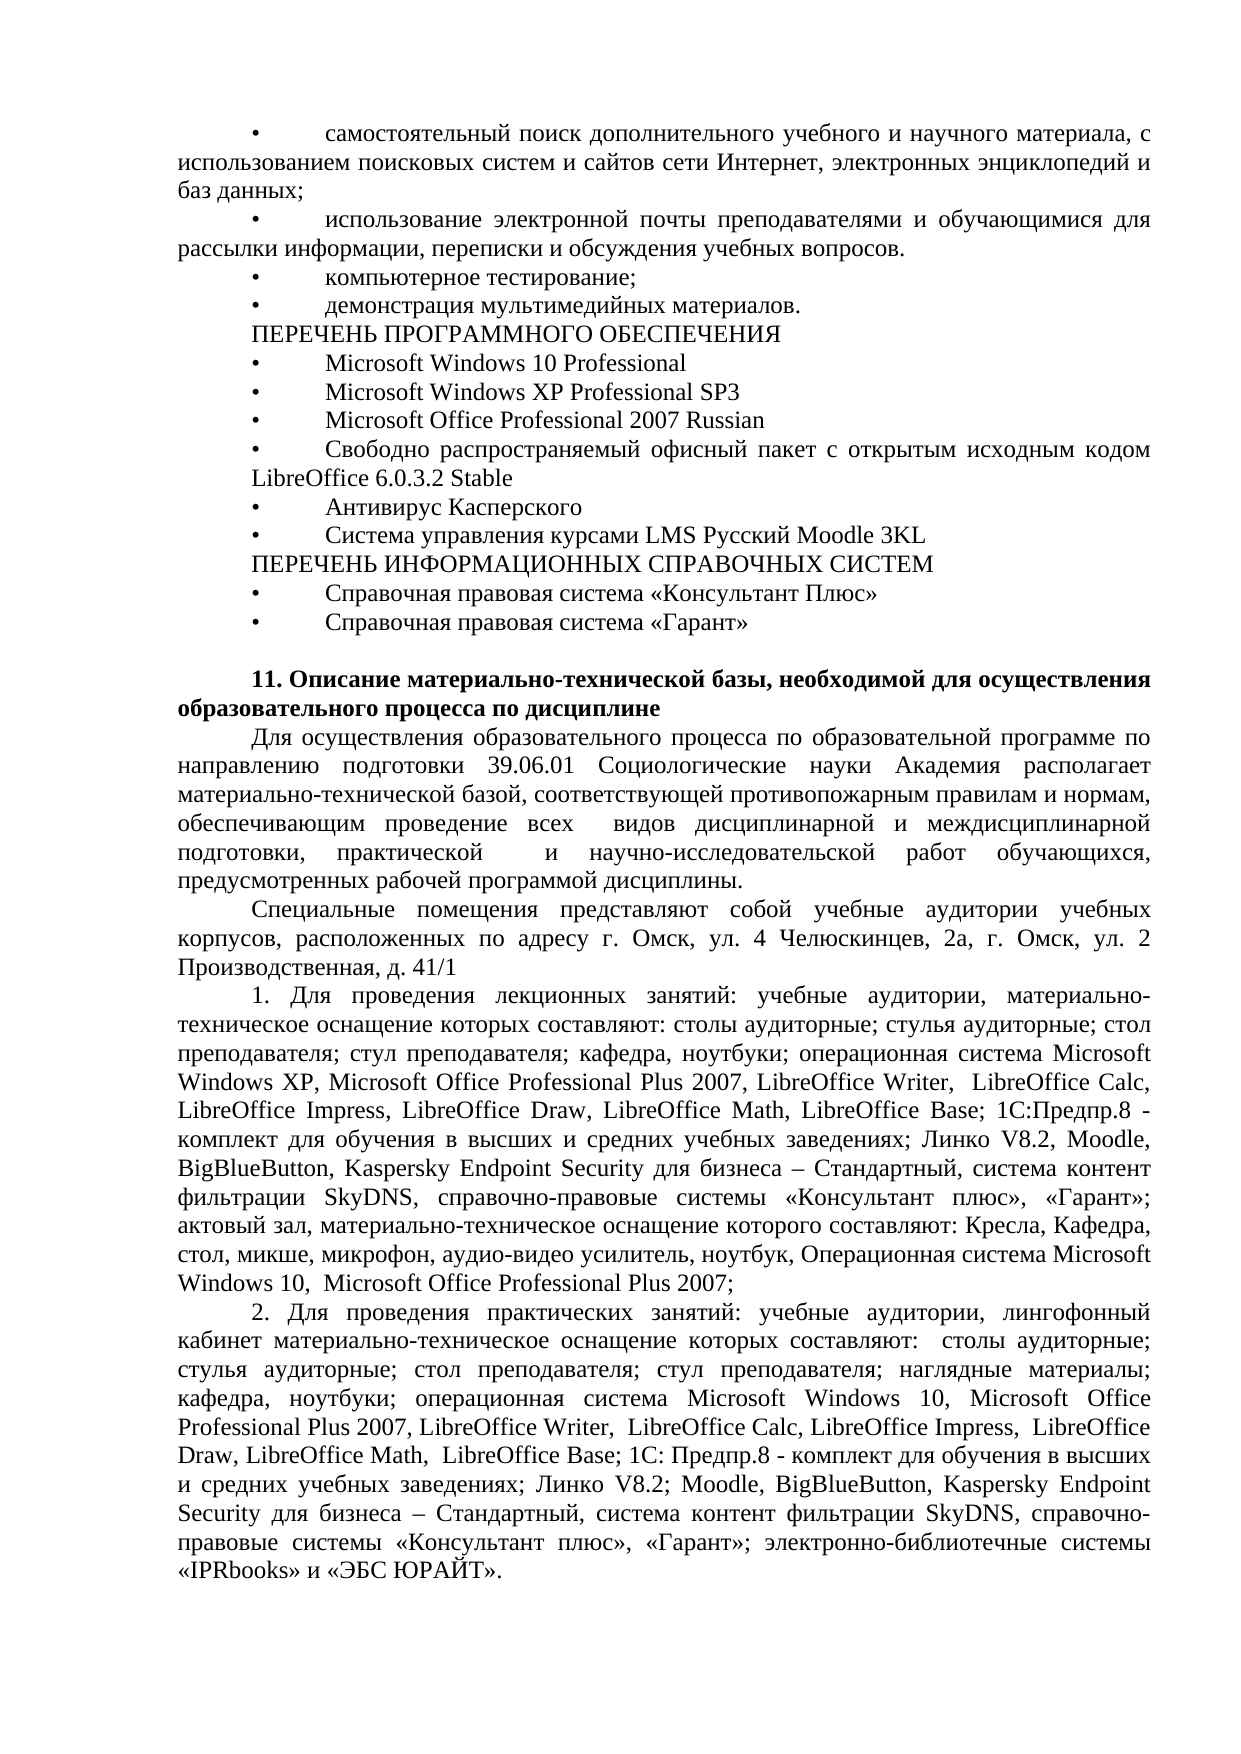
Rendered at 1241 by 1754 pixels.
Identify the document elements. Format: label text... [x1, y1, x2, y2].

text Для осуществления образовательного процесса по образовательной программе по направлению подготовки 39.06.01 Социологические науки Академия располагает материально-технической базой, соответствующей противопожарным правилам и нормам, обеспечивающим проведение всех видов дисциплинарной и междисциплинарной подготовки, практической и научно-исследовательской работ обучающихся, предусмотренных рабочей программой дисциплины. [177, 722, 1152, 894]
text • Антивирус Касперского [251, 492, 1152, 521]
text • Microsoft Windows 10 Professional [251, 348, 1152, 377]
text 11. Описание материально-технической базы, необходимой для осуществления образовательного процесса по дисциплине [177, 664, 1152, 722]
text • Microsoft Windows XP Professional SP3 [251, 377, 1152, 406]
text • Справочная правовая система «Консультант Плюс» [251, 578, 1152, 607]
text Специальные помещения представляют собой учебные аудитории учебных корпусов, расположенных по адресу г. Омск, ул. 4 Челюскинцев, 2а, г. Омск, ул. 2 Производственная, д. 41/1 [177, 894, 1152, 981]
text 2. Для проведения практических занятий: учебные аудитории, лингофонный кабинет материально-техническое оснащение которых составляют: столы аудиторные; стулья аудиторные; стол преподавателя; стул преподавателя; наглядные материалы; кафедра, ноутбуки; операционная система Microsoft Windows 10, Microsoft Office Professional Plus 2007, LibreOffice Writer, LibreOffice Calc, LibreOffice Impress, LibreOffice Draw, LibreOffice Math, LibreOffice Base; 1С: Предпр.8 - комплект для обучения в высших и средних учебных заведениях; Линко V8.2; Moodle, BigBlueButton, Kaspersky Endpoint Security для бизнеса – Стандартный, система контент фильтрации SkyDNS, справочно-правовые системы «Консультант плюс», «Гарант»; электронно-библиотечные системы «IPRbooks» и «ЭБС ЮРАЙТ». [177, 1297, 1152, 1584]
text ПЕРЕЧЕНЬ ПРОГРАММНОГО ОБЕСПЕЧЕНИЯ [251, 319, 1152, 348]
text ПЕРЕЧЕНЬ ИНФОРМАЦИОННЫХ СПРАВОЧНЫХ СИСТЕМ [251, 549, 1152, 578]
text • самостоятельный поиск дополнительного учебного и научного материала, с использованием поисковых систем и сайтов сети Интернет, электронных энциклопедий и баз данных; [177, 118, 1152, 204]
text • Справочная правовая система «Гарант» [251, 607, 1152, 636]
text • демонстрация мультимедийных материалов. [177, 291, 1152, 319]
text • Cистема управления курсами LMS Русский Moodle 3KL [251, 521, 1152, 549]
text • Cвободно распространяемый офисный пакет с открытым исходным кодом LibreOffice 6.0.3.2 Stable [251, 434, 1152, 492]
text • компьютерное тестирование; [177, 262, 1152, 291]
text • Microsoft Office Professional 2007 Russian [251, 406, 1152, 434]
text 1. Для проведения лекционных занятий: учебные аудитории, материально-техническое оснащение которых составляют: столы аудиторные; стулья аудиторные; стол преподавателя; стул преподавателя; кафедра, ноутбуки; операционная система Microsoft Windows XP, Microsoft Office Professional Plus 2007, LibreOffice Writer, LibreOffice Calc, LibreOffice Impress, LibreOffice Draw, LibreOffice Math, LibreOffice Base; 1С:Предпр.8 - комплект для обучения в высших и средних учебных заведениях; Линко V8.2, Moodle, BigBlueButton, Kaspersky Endpoint Security для бизнеса – Стандартный, система контент фильтрации SkyDNS, справочно-правовые системы «Консультант плюс», «Гарант»; актовый зал, материально-техническое оснащение которого составляют: Кресла, Кафедра, стол, микше, микрофон, аудио-видео усилитель, ноутбук, Операционная система Microsoft Windows 10, Microsoft Office Professional Plus 2007; [177, 981, 1152, 1297]
text • использование электронной почты преподавателями и обучающимися для рассылки информации, переписки и обсуждения учебных вопросов. [177, 204, 1152, 262]
